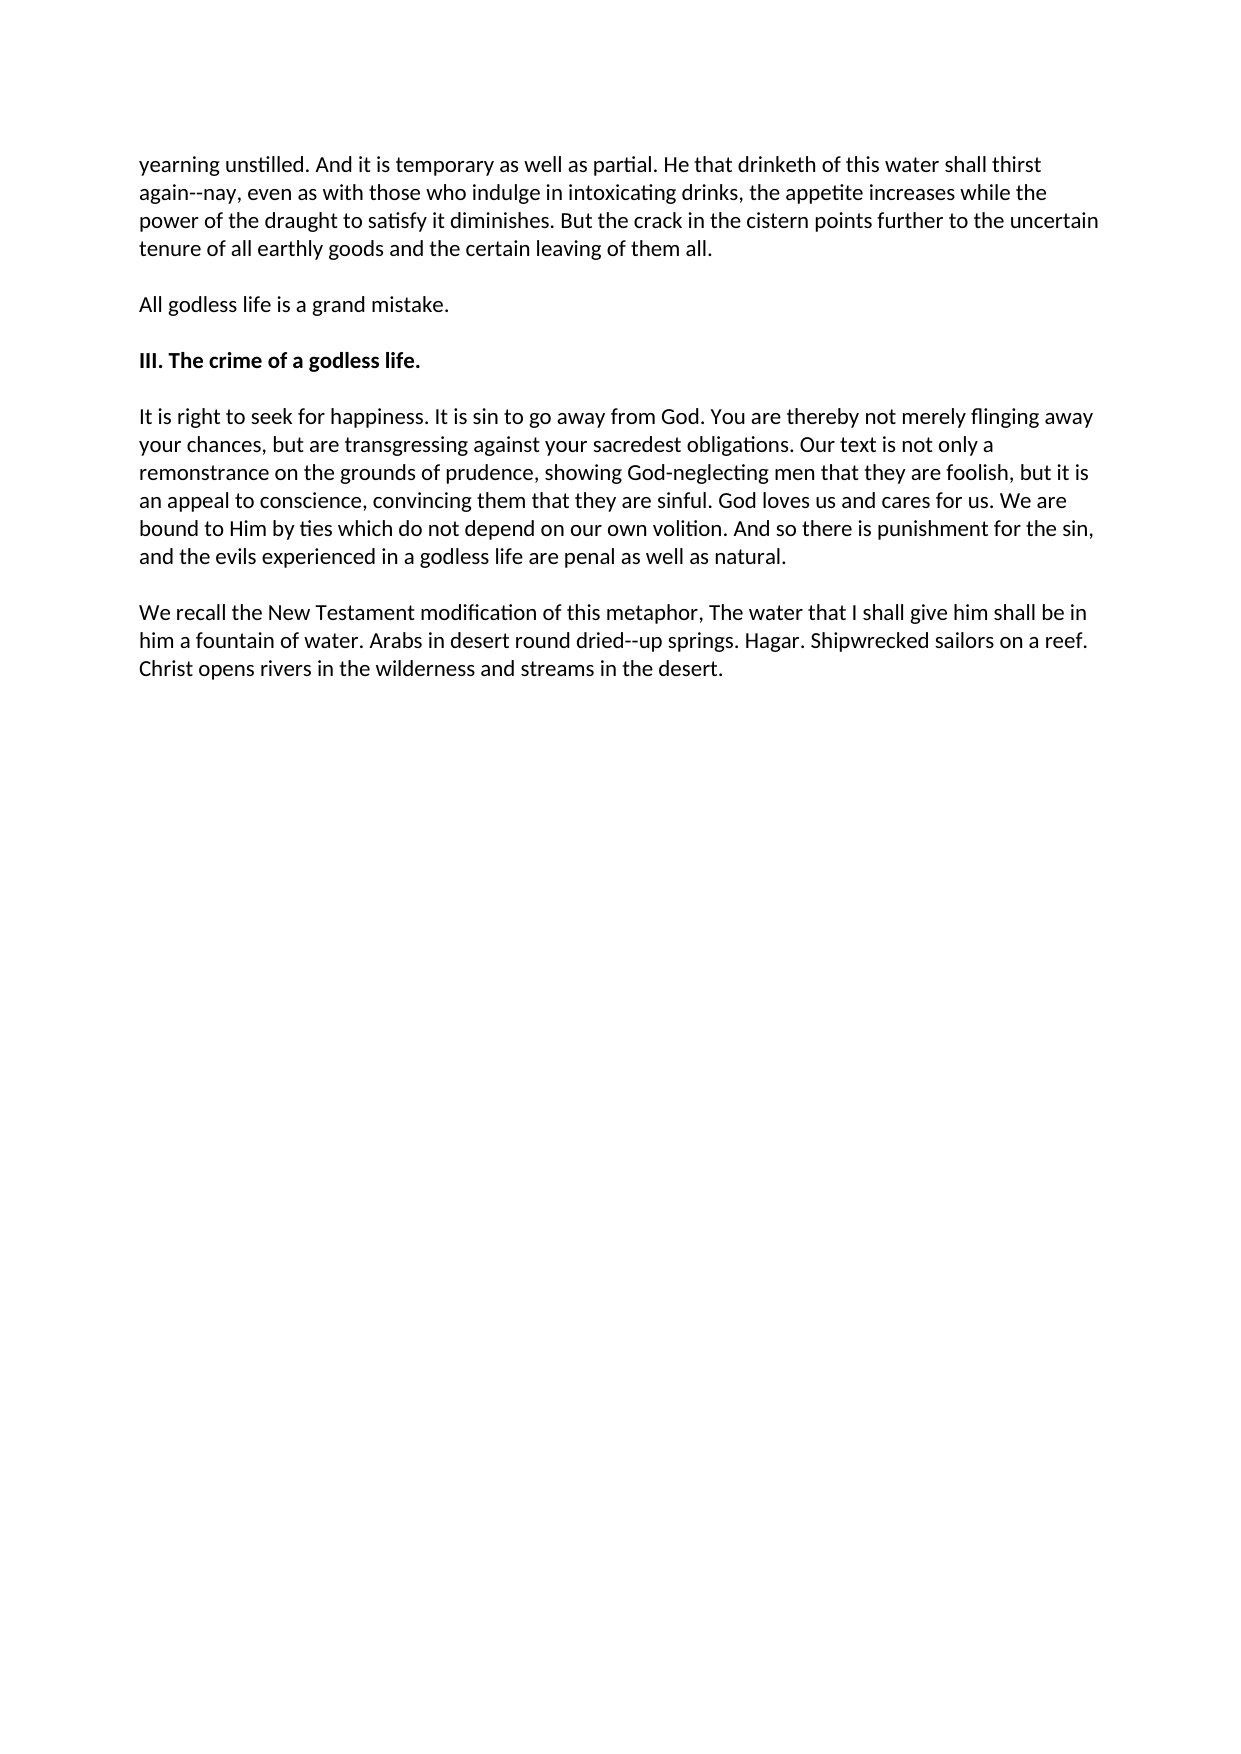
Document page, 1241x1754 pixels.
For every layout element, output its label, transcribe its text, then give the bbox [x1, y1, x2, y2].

text All godless life is a grand mistake. [139, 290, 1101, 318]
text It is right to seek for happiness. It is sin to go away from God. You are thereby not merely flinging away your chances, but are transgressing against your sacredest obligations. Our text is not only a remonstrance on the grounds of prudence, showing God-neglecting men that they are foolish, but it is an appeal to conscience, convincing them that they are sinful. God loves us and cares for us. We are bound to Him by ties which do not depend on our own volition. And so there is punishment for the sin, and the evils experienced in a godless life are penal as well as natural. [139, 402, 1101, 570]
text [139, 150, 1101, 262]
text III. The crime of a godless life. [139, 346, 1101, 374]
text We recall the New Testament modification of this metaphor, The water that I shall give him shall be in him a fountain of water. Arabs in desert round dried--up springs. Hagar. Shipwrecked sailors on a reef. Christ opens rivers in the wilderness and streams in the desert. [139, 598, 1101, 682]
